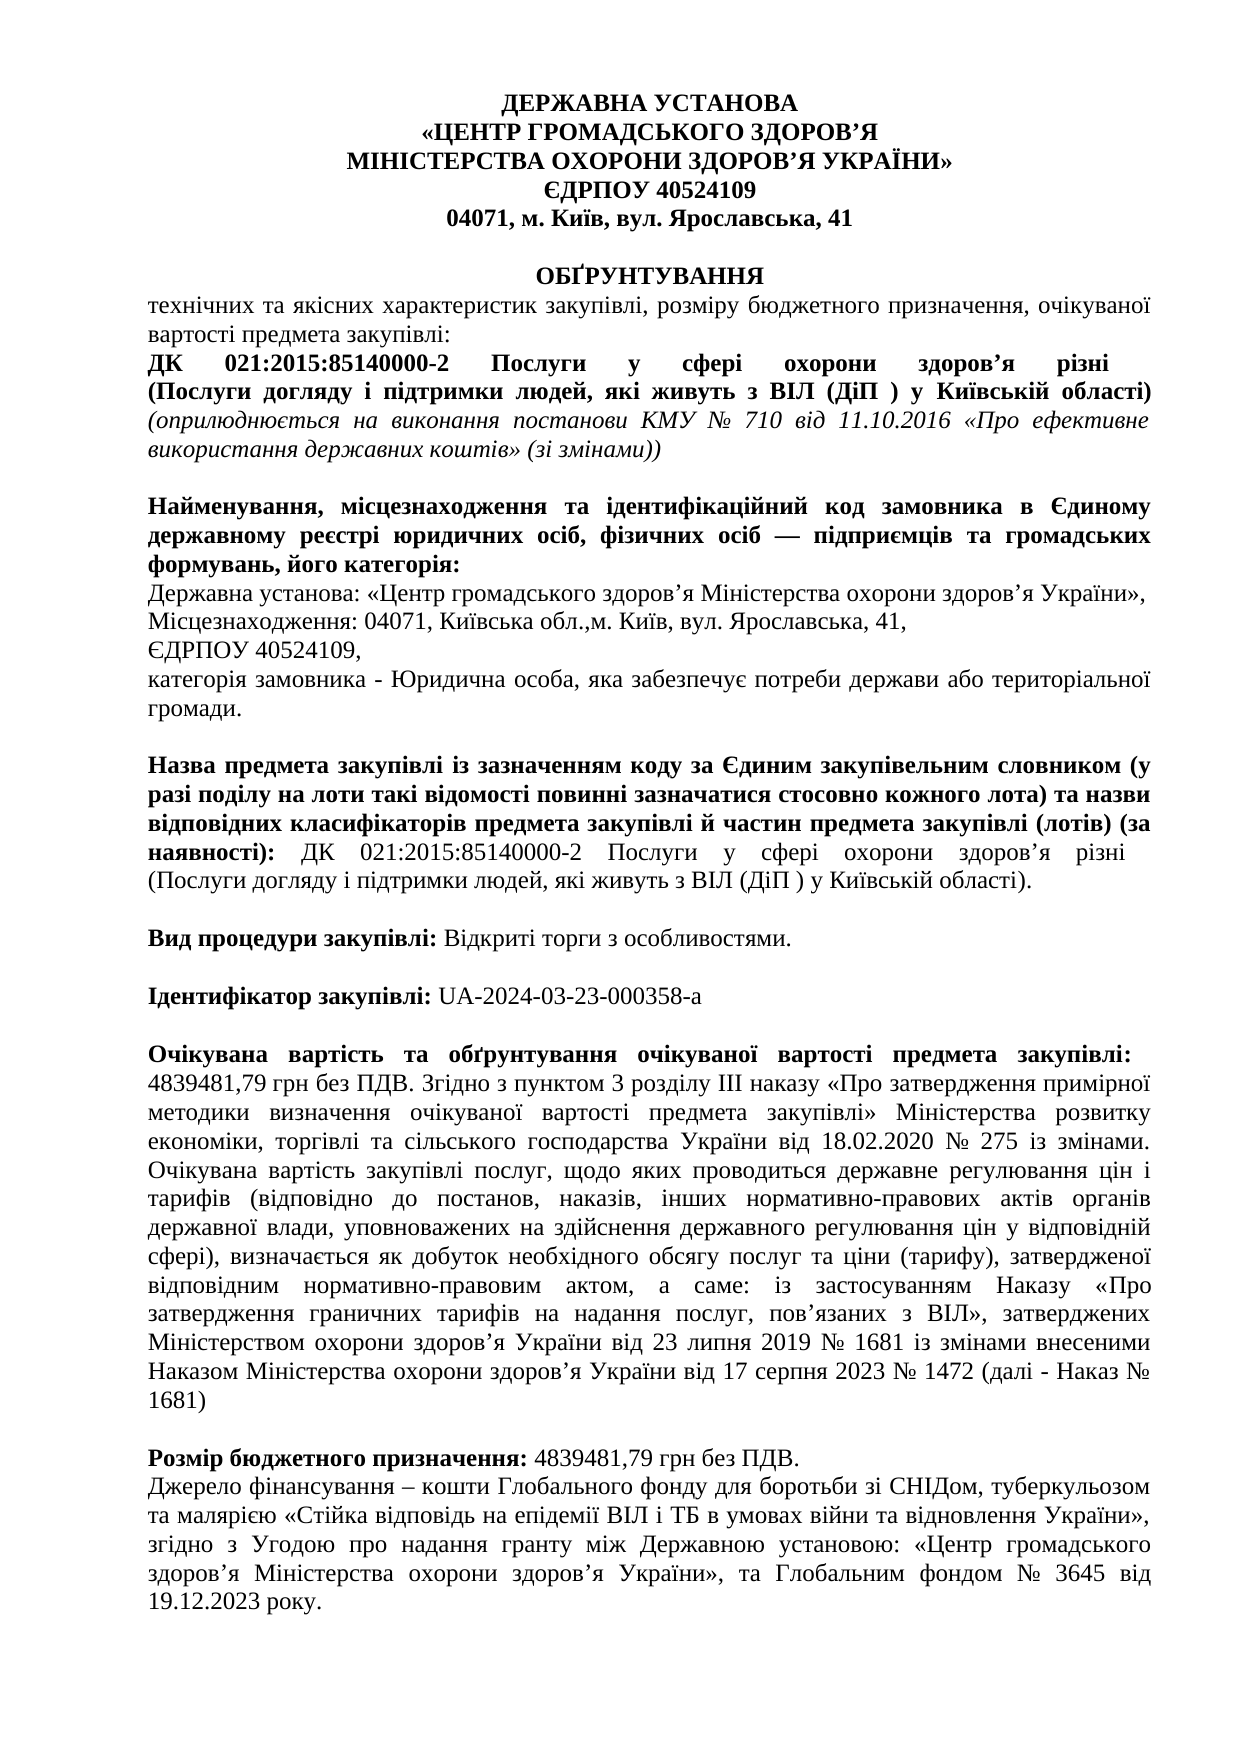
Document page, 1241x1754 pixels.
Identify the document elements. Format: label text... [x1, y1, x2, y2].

text ДК 021:2015:85140000-2 Послуги у сфері охорони здоров’я різні (Послуги догляду і підтримки людей, які живуть з ВІЛ (ДіП ) у Київській області) (оприлюднюється на виконання постанови КМУ № 710 від 11.10.2016 «Про ефективне використання державних коштів» (зі змінами)) [147, 348, 1152, 463]
text 04071, м. Київ, вул. Ярославська, 41 [148, 203, 1152, 232]
text ЄДРПОУ 40524109 [148, 175, 1152, 203]
text Назва предмета закупівлі із зазначенням коду за Єдиним закупівельним словником (у разі поділу на лоти такі відомості повинні зазначатися стосовно кожного лота) та назви відповідних класифікаторів предмета закупівлі й частин предмета закупівлі (лотів) (за наявності): ДК 021:2015:85140000-2 Послуги у сфері охорони здоров’я різні (Послуги догляду і підтримки людей, які живуть з ВІЛ (ДіП ) у Київській області). [148, 751, 1152, 894]
text Джерело фінансування – кошти Глобального фонду для боротьби зі СНІДом, туберкульозом та малярією «Стійка відповідь на епідемії ВІЛ і ТБ в умовах війни та відновлення України», згідно з Угодою про надання гранту між Державною установою: «Центр громадського здоров’я Міністерства охорони здоров’я України», та Глобальним фондом № 3645 від 19.12.2023 року. [148, 1471, 1152, 1615]
text ОБҐРУНТУВАННЯ [148, 261, 1152, 290]
text категорія замовника - Юридична особа, яка забезпечує потреби держави або територіальної громади. [148, 664, 1152, 721]
text Розмір бюджетного призначення: 4839481,79 грн без ПДВ. [148, 1443, 1152, 1471]
text Ідентифікатор закупівлі: UA-2024-03-23-000358-a [148, 981, 1152, 1010]
text ДЕРЖАВНА УСТАНОВА [148, 88, 1152, 117]
text ЄДРПОУ 40524109, [148, 635, 1152, 664]
text Очікувана вартість та обґрунтування очікуваної вартості предмета закупівлі: 4839481,79 грн без ПДВ. Згідно з пунктом 3 розділу ІІІ наказу «Про затвердження примірної методики визначення очікуваної вартості предмета закупівлі» Міністерства розвитку економіки, торгівлі та сільського господарства України від 18.02.2020 № 275 із змінами. Очікувана вартість закупівлі послуг, щодо яких проводиться державне регулювання цін і тарифів (відповідно до постанов, наказів, інших нормативно-правових актів органів державної влади, уповноважених на здійснення державного регулювання цін у відповідній сфері), визначається як добуток необхідного обсягу послуг та ціни (тарифу), затвердженої відповідним нормативно-правовим актом, а саме: із застосуванням Наказу «Про затвердження граничних тарифів на надання послуг, пов’язаних з ВІЛ», затверджених Міністерством охорони здоров’я України від 23 липня 2019 № 1681 із змінами внесеними Наказом Міністерства охорони здоров’я України від 17 серпня 2023 № 1472 (далі - Наказ № 1681) [148, 1039, 1152, 1413]
text Вид процедури закупівлі: Відкриті торги з особливостями. [148, 923, 1152, 952]
text «ЦЕНТР ГРОМАДСЬКОГО ЗДОРОВ’Я [148, 117, 1152, 146]
text технічних та якісних характеристик закупівлі, розміру бюджетного призначення, очікуваної вартості предмета закупівлі: [148, 290, 1152, 348]
text Найменування, місцезнаходження та ідентифікаційний код замовника в Єдиному державному реєстрі юридичних осіб, фізичних осіб — підприємців та громадських формувань, його категорія: [148, 491, 1152, 578]
text Державна установа: «Центр громадського здоров’я Міністерства охорони здоров’я України», [148, 578, 1152, 606]
text МІНІСТЕРСТВА ОХОРОНИ ЗДОРОВ’Я УКРАЇНИ» [148, 146, 1152, 175]
text Місцезнаходження: 04071, Київська обл.,м. Київ, вул. Ярославська, 41, [148, 606, 1152, 635]
